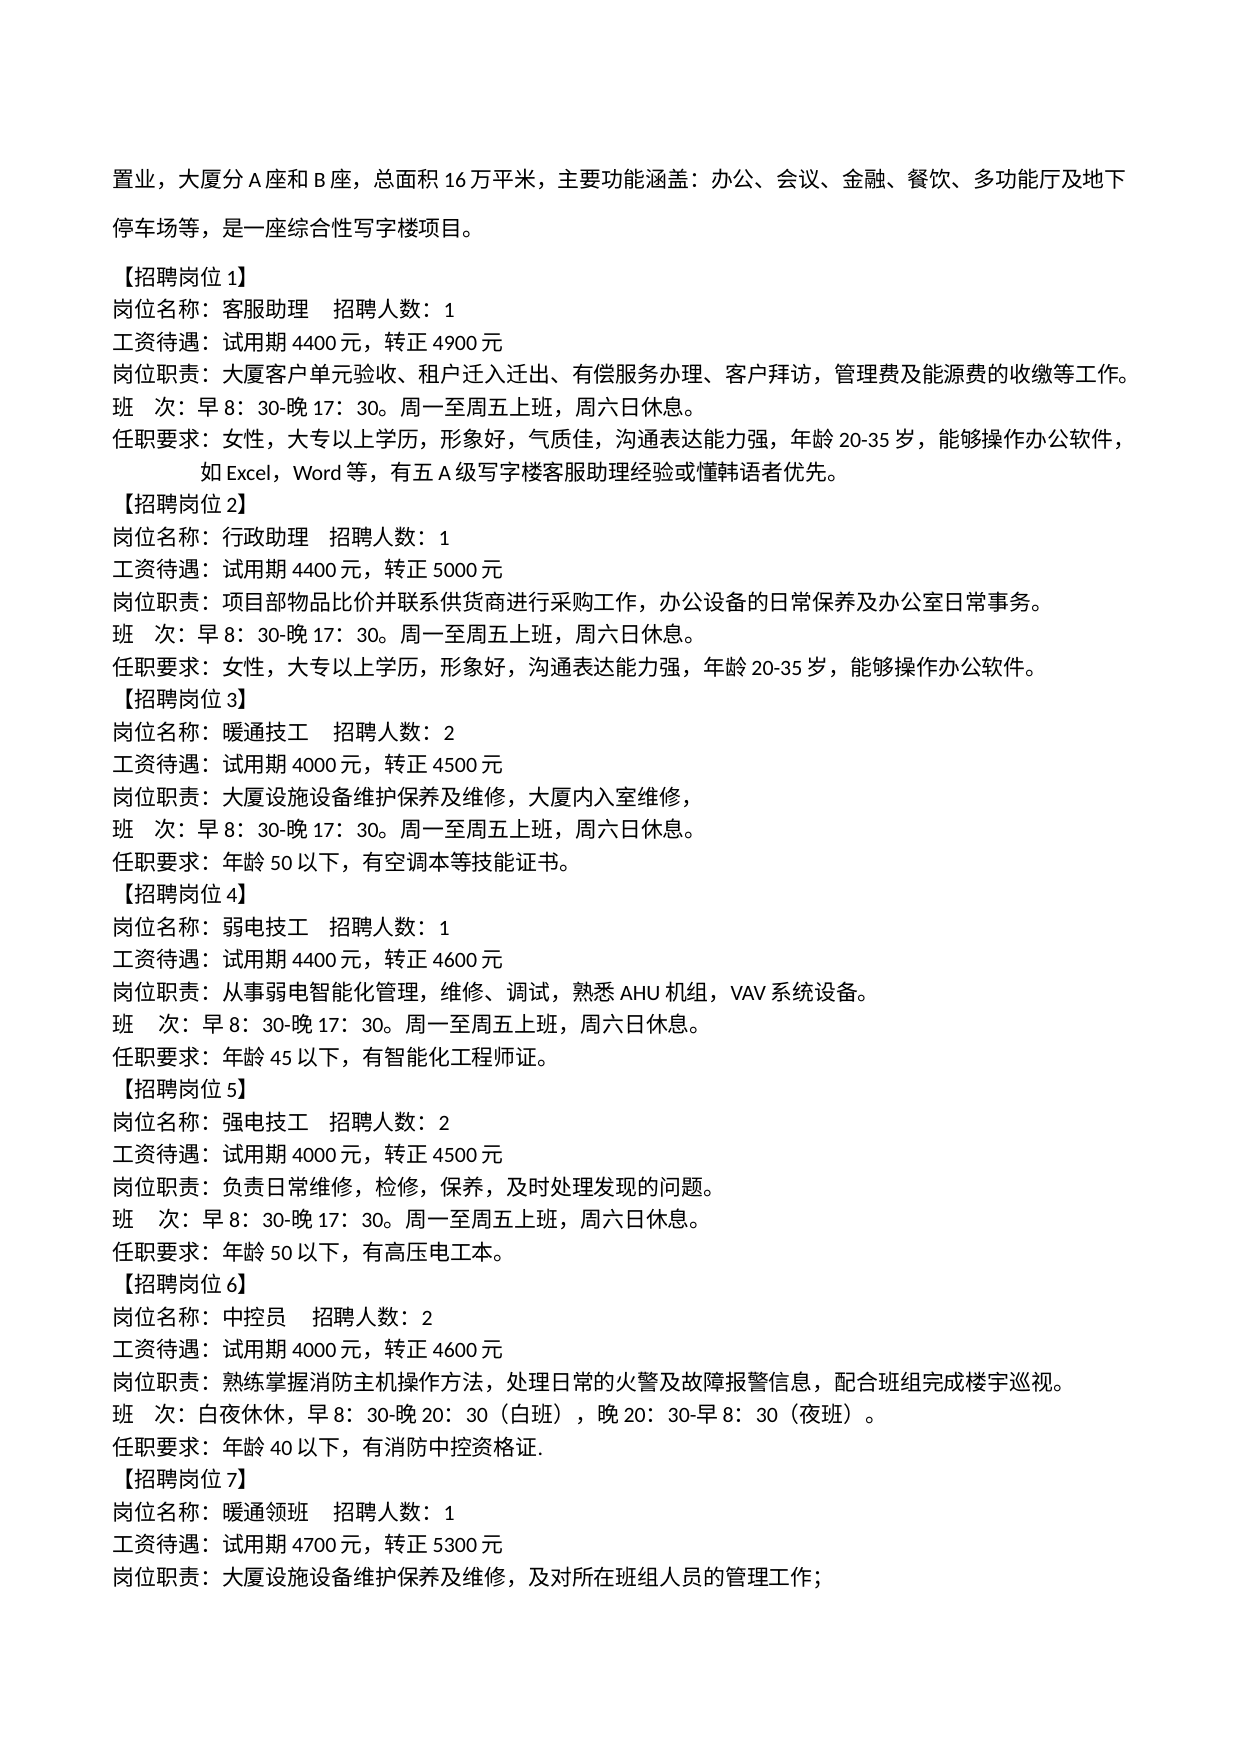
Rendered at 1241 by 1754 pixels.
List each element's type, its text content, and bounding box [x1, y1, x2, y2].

text 【招聘岗位1】 [112, 259, 1128, 292]
text 【招聘岗位6】 [112, 1267, 1128, 1299]
text 岗位职责：大厦设施设备维护保养及维修，及对所在班组人员的管理工作； [112, 1559, 1128, 1592]
text 工资待遇：试用期4400元，转正4900元 [112, 324, 1128, 357]
text 岗位名称：弱电技工 招聘人数：1 [112, 909, 1128, 942]
text 工资待遇：试用期4000元，转正4500元 [112, 1137, 1128, 1169]
text 岗位名称：暖通技工 招聘人数：2 [112, 714, 1128, 747]
text 工资待遇：试用期4700元，转正5300元 [112, 1527, 1128, 1559]
text 岗位名称：行政助理 招聘人数：1 [112, 519, 1128, 552]
text 岗位名称：暖通领班 招聘人数：1 [112, 1494, 1128, 1527]
text 工资待遇：试用期4400元，转正4600元 [112, 942, 1128, 974]
text 岗位职责：大厦设施设备维护保养及维修，大厦内入室维修， [112, 779, 1128, 812]
text 班 次：早8：30-晚17：30。周一至周五上班，周六日休息。 [112, 1202, 1128, 1234]
text 任职要求：年龄50以下，有高压电工本。 [112, 1234, 1128, 1267]
text 岗位名称：中控员 招聘人数：2 [112, 1299, 1128, 1332]
text 岗位职责：熟练掌握消防主机操作方法，处理日常的火警及故障报警信息，配合班组完成楼宇巡视。 [112, 1364, 1128, 1397]
text 岗位名称：强电技工 招聘人数：2 [112, 1104, 1128, 1137]
text 岗位职责：负责日常维修，检修，保养，及时处理发现的问题。 [112, 1169, 1128, 1202]
text 任职要求：女性，大专以上学历，形象好，气质佳，沟通表达能力强，年龄20-35岁，能够操作办公软件，如Excel，Word等，有五A级写字楼客服助理经验或懂韩语者优先。 [112, 422, 1128, 487]
text 岗位职责：大厦客户单元验收、租户迁入迁出、有偿服务办理、客户拜访，管理费及能源费的收缴等工作。班 次：早8：30-晚17：30。周一至周五上班，周六日休息。 [112, 357, 1128, 422]
text 【招聘岗位4】 [112, 877, 1128, 909]
text 【招聘岗位2】 [112, 487, 1128, 519]
text 【招聘岗位7】 [112, 1462, 1128, 1494]
text 班 次：早8：30-晚17：30。周一至周五上班，周六日休息。 [112, 617, 1128, 649]
text 【招聘岗位3】 [112, 682, 1128, 714]
text 【招聘岗位5】 [112, 1072, 1128, 1104]
text 工资待遇：试用期4400元，转正5000元 [112, 552, 1128, 584]
text 班 次：白夜休休，早8：30-晚20：30（白班），晚20：30-早8：30（夜班）。 [112, 1397, 1128, 1429]
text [112, 162, 1128, 243]
text 班 次：早8：30-晚17：30。周一至周五上班，周六日休息。 [112, 812, 1128, 844]
text 岗位名称：客服助理 招聘人数：1 [112, 292, 1128, 324]
text 工资待遇：试用期4000元，转正4600元 [112, 1332, 1128, 1364]
text 岗位职责：从事弱电智能化管理，维修、调试，熟悉AHU机组，VAV系统设备。 [112, 974, 1128, 1007]
text 任职要求：年龄40以下，有消防中控资格证. [112, 1429, 1128, 1462]
text 班 次：早8：30-晚17：30。周一至周五上班，周六日休息。 [112, 1007, 1128, 1039]
text 工资待遇：试用期4000元，转正4500元 [112, 747, 1128, 779]
text 任职要求：年龄50以下，有空调本等技能证书。 [112, 844, 1128, 877]
text 岗位职责：项目部物品比价并联系供货商进行采购工作，办公设备的日常保养及办公室日常事务。 [112, 584, 1128, 617]
text 任职要求：女性，大专以上学历，形象好，沟通表达能力强，年龄20-35岁，能够操作办公软件。 [112, 649, 1128, 682]
text 任职要求：年龄45以下，有智能化工程师证。 [112, 1039, 1128, 1072]
